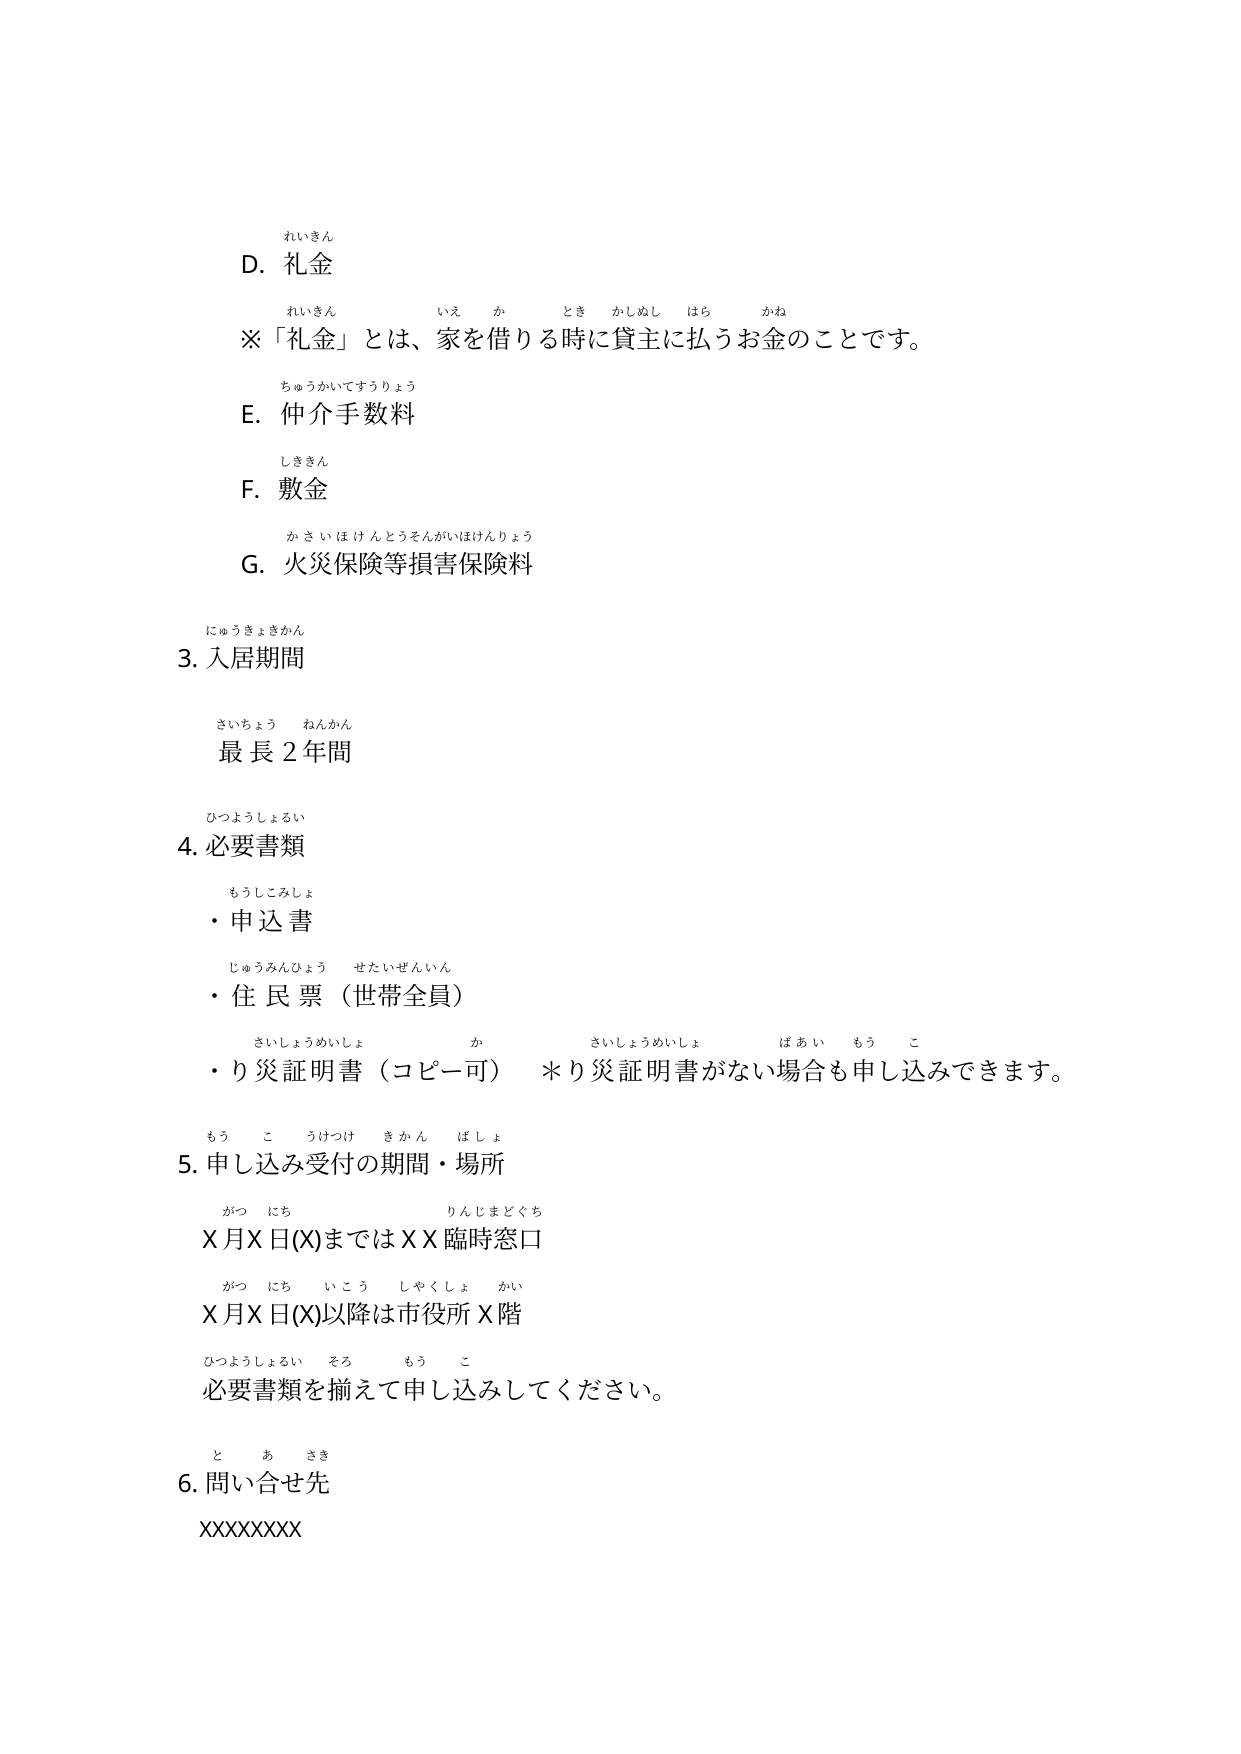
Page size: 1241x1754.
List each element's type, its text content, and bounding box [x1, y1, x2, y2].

text ※「」とは、をりるににうおのことです。 [177, 292, 1063, 367]
text 3. [177, 611, 1063, 686]
text ・ [177, 873, 1063, 948]
text E． [177, 367, 1063, 442]
text D． [177, 217, 1063, 292]
text ・（） [177, 948, 1063, 1023]
text 4. [177, 798, 1063, 873]
text XX(X)まではX X [177, 1192, 1063, 1267]
text 6. いせ [177, 1436, 1063, 1511]
text XXXXXXXX [177, 1511, 1063, 1548]
text ２ [177, 704, 1063, 779]
text 5. しみの・ [177, 1117, 1063, 1192]
text をえてしみしてください。 [177, 1342, 1063, 1417]
text ・り（コピー） ＊りがないもしみできます。 [177, 1023, 1063, 1098]
text F． [177, 442, 1063, 517]
text XX(X)は X [177, 1267, 1063, 1342]
text G． [177, 517, 1063, 592]
